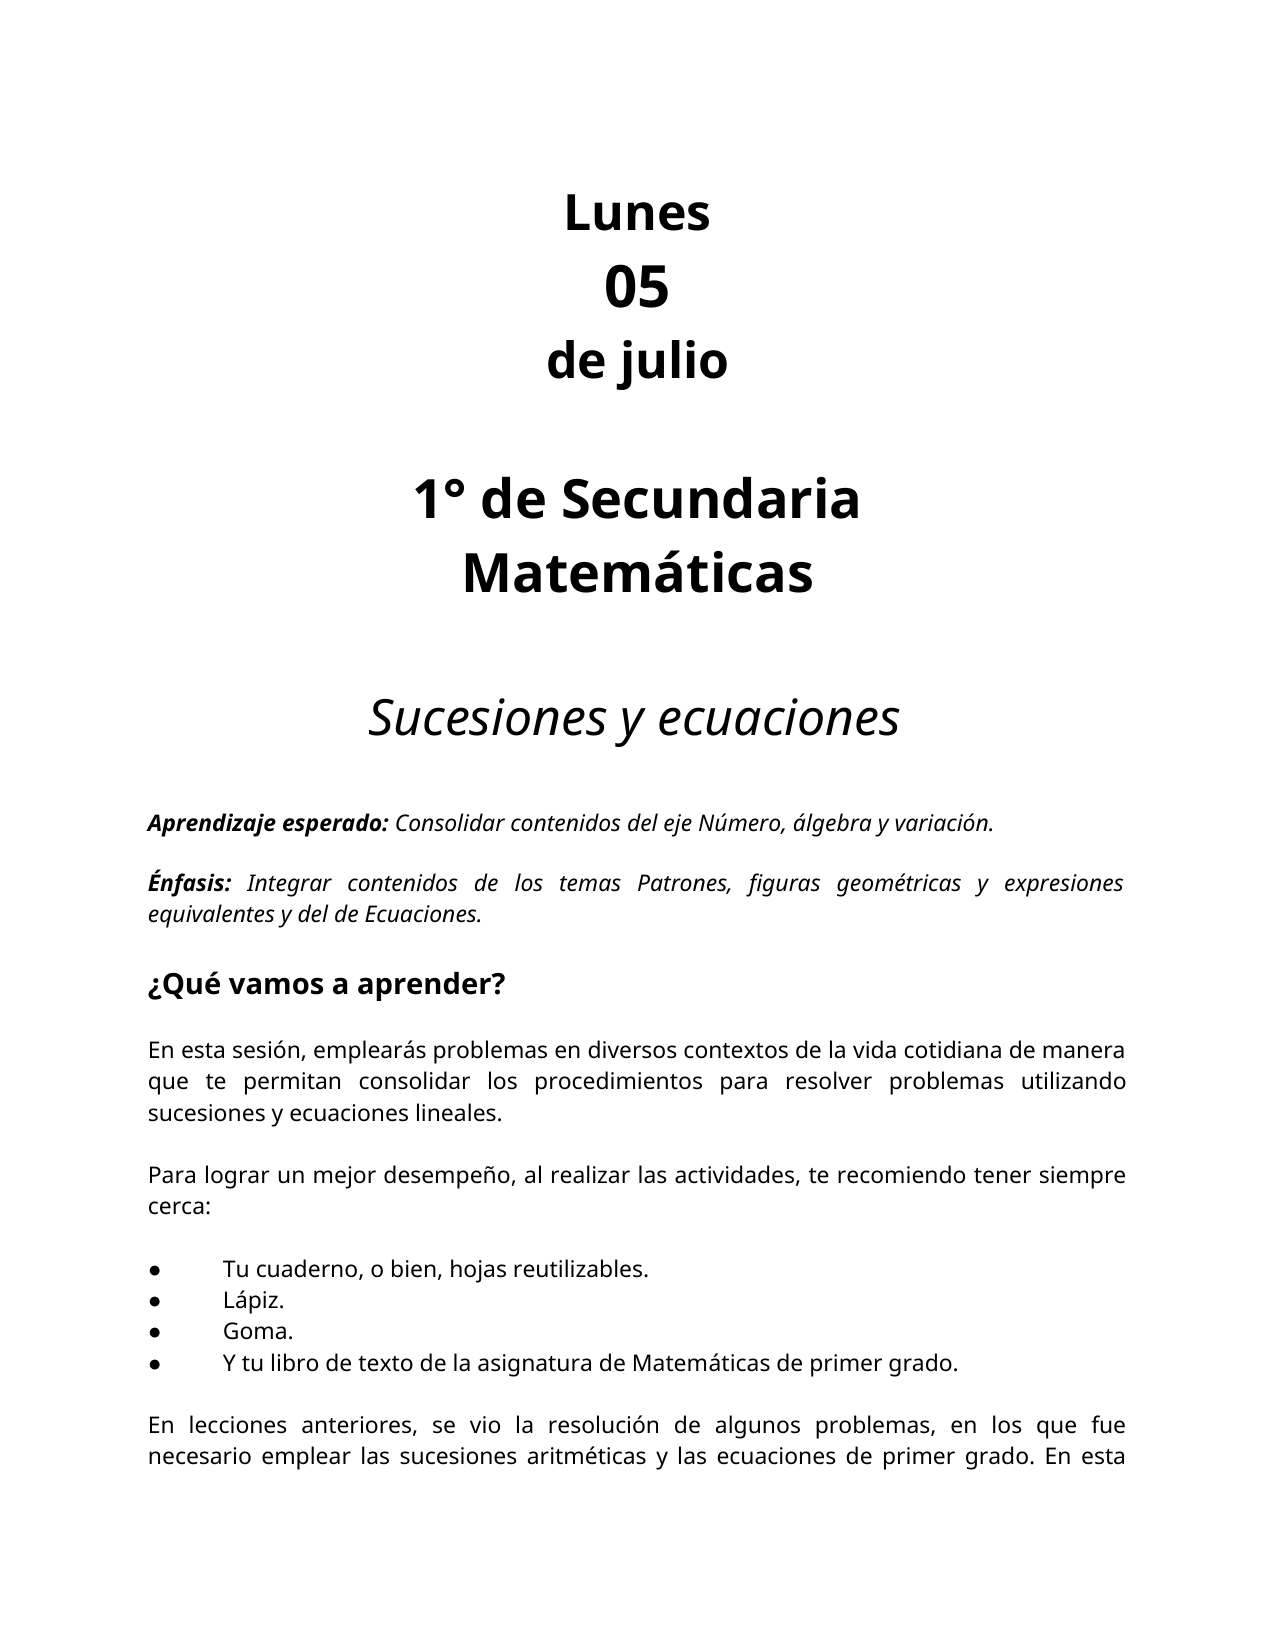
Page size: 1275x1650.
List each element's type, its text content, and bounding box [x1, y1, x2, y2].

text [148, 1409, 1127, 1471]
text Aprendizaje esperado: Consolidar contenidos del eje Número, álgebra y variación. [148, 807, 1127, 838]
text 1° de Secundaria [148, 461, 1127, 535]
text Para lograr un mejor desempeño, al realizar las actividades, te recomiendo tener siempre cerca: [148, 1159, 1127, 1221]
text ● Tu cuaderno, o bien, hojas reutilizables. [148, 1253, 1127, 1284]
text ¿Qué vamos a aprender? [148, 963, 1127, 1003]
text En esta sesión, emplearás problemas en diversos contextos de la vida cotidiana de manera que te permitan consolidar los procedimientos para resolver problemas utilizando sucesiones y ecuaciones lineales. [148, 1034, 1127, 1128]
text Sucesiones y ecuaciones [148, 682, 1127, 750]
text Énfasis: Integrar contenidos de los temas Patrones, figuras geométricas y expresiones equivalentes y del de Ecuaciones. [148, 866, 1127, 929]
text ● Lápiz. [148, 1284, 1127, 1315]
text de julio [148, 325, 1127, 393]
text ● Goma. [148, 1315, 1127, 1346]
text Lunes [148, 177, 1127, 245]
text ● Y tu libro de texto de la asignatura de Matemáticas de primer grado. [148, 1346, 1127, 1378]
text 05 [148, 245, 1127, 325]
text Matemáticas [148, 535, 1127, 608]
